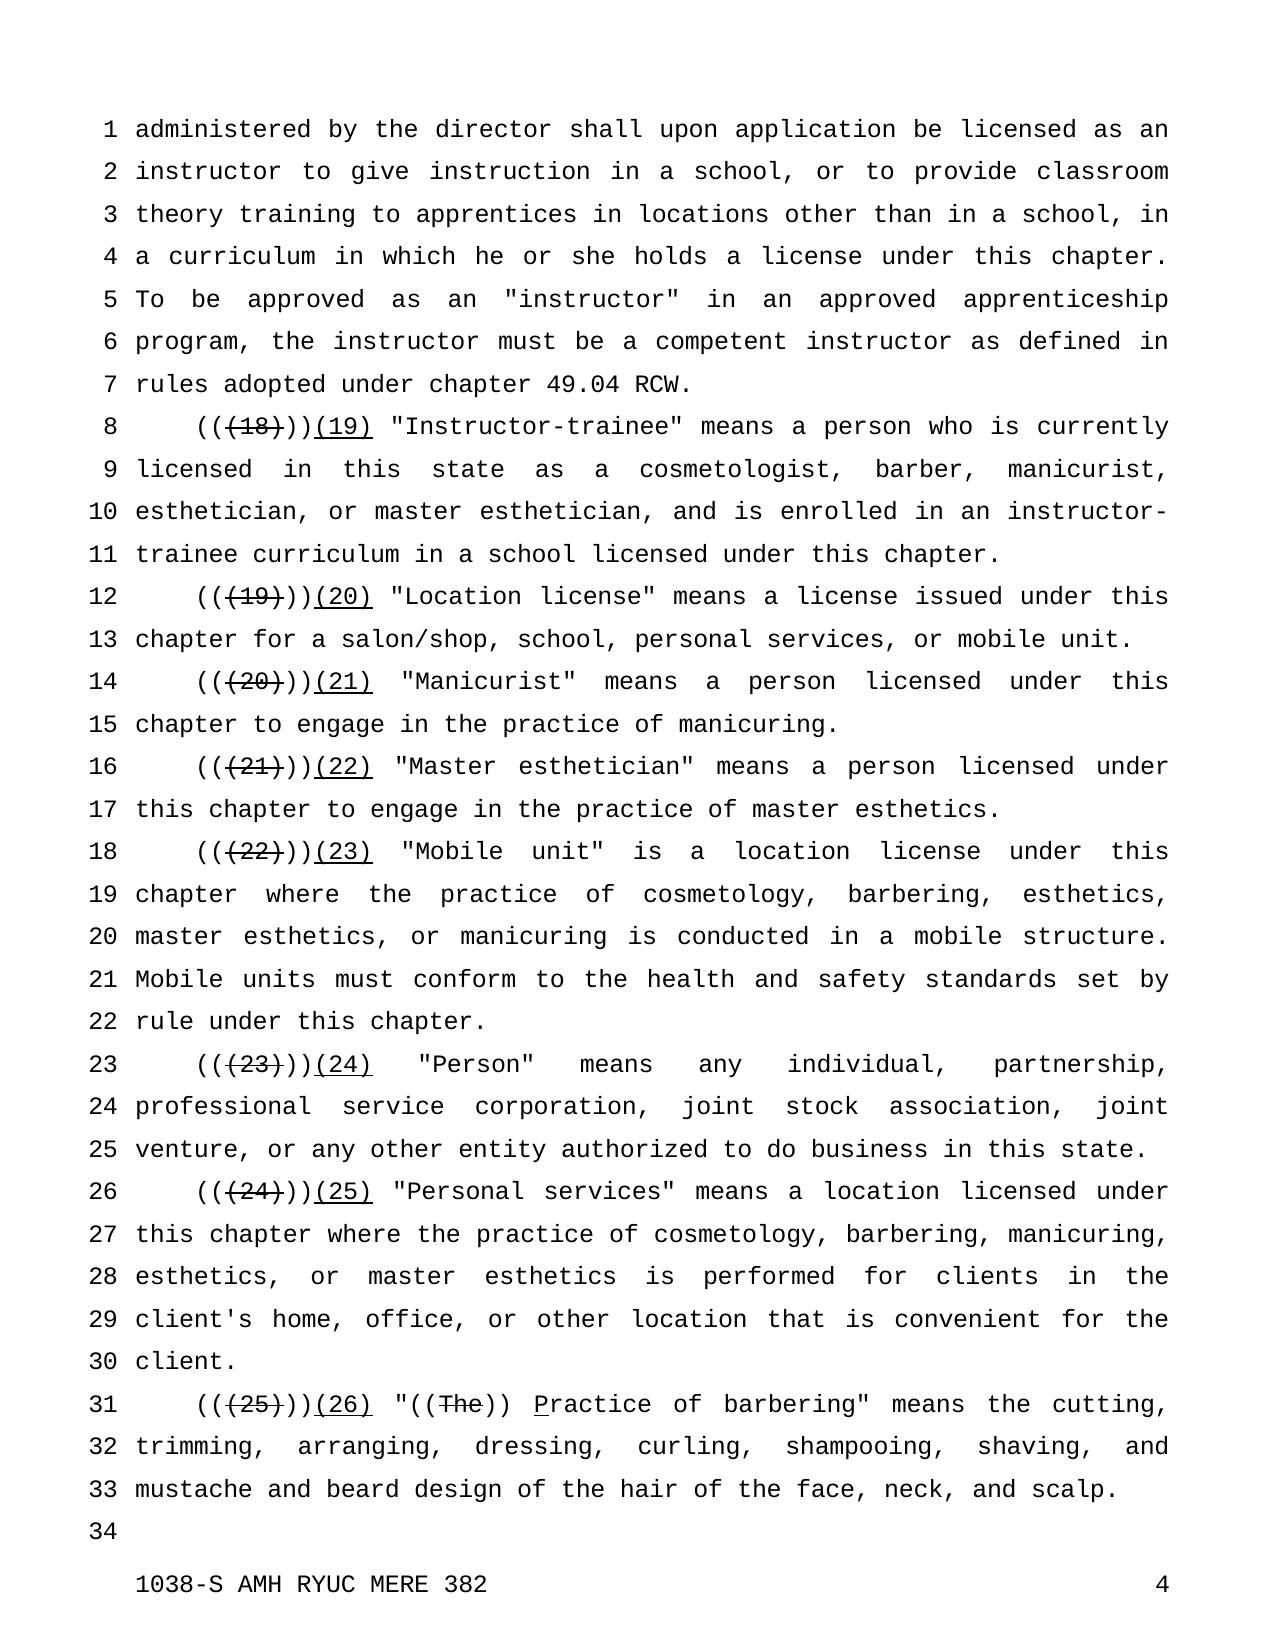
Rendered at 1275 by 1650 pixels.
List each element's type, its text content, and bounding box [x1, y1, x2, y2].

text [135, 103, 1170, 401]
text (((22)))(23) "Mobile unit" is a location license under this chapter where the practice of cosmetology, barbering, esthetics, master esthetics, or manicuring is conducted in a mobile structure. Mobile units must conform to the health and safety standards set by rule under this chapter. [135, 826, 1170, 1038]
text (((25)))(26) "((The)) Practice of barbering" means the cutting, trimming, arranging, dressing, curling, shampooing, shaving, and mustache and beard design of the hair of the face, neck, and scalp. [135, 1378, 1170, 1506]
text (((21)))(22) "Master esthetician" means a person licensed under this chapter to engage in the practice of master esthetics. [135, 741, 1170, 826]
text (((18)))(19) "Instructor-trainee" means a person who is currently licensed in this state as a cosmetologist, barber, manicurist, esthetician, or master esthetician, and is enrolled in an instructor-trainee curriculum in a school licensed under this chapter. [135, 401, 1170, 571]
text (((20)))(21) "Manicurist" means a person licensed under this chapter to engage in the practice of manicuring. [135, 656, 1170, 741]
text (((23)))(24) "Person" means any individual, partnership, professional service corporation, joint stock association, joint venture, or any other entity authorized to do business in this state. [135, 1038, 1170, 1166]
text (((24)))(25) "Personal services" means a location licensed under this chapter where the practice of cosmetology, barbering, manicuring, esthetics, or master esthetics is performed for clients in the client's home, office, or other location that is convenient for the client. [135, 1166, 1170, 1378]
text (((19)))(20) "Location license" means a license issued under this chapter for a salon/shop, school, personal services, or mobile unit. [135, 571, 1170, 656]
